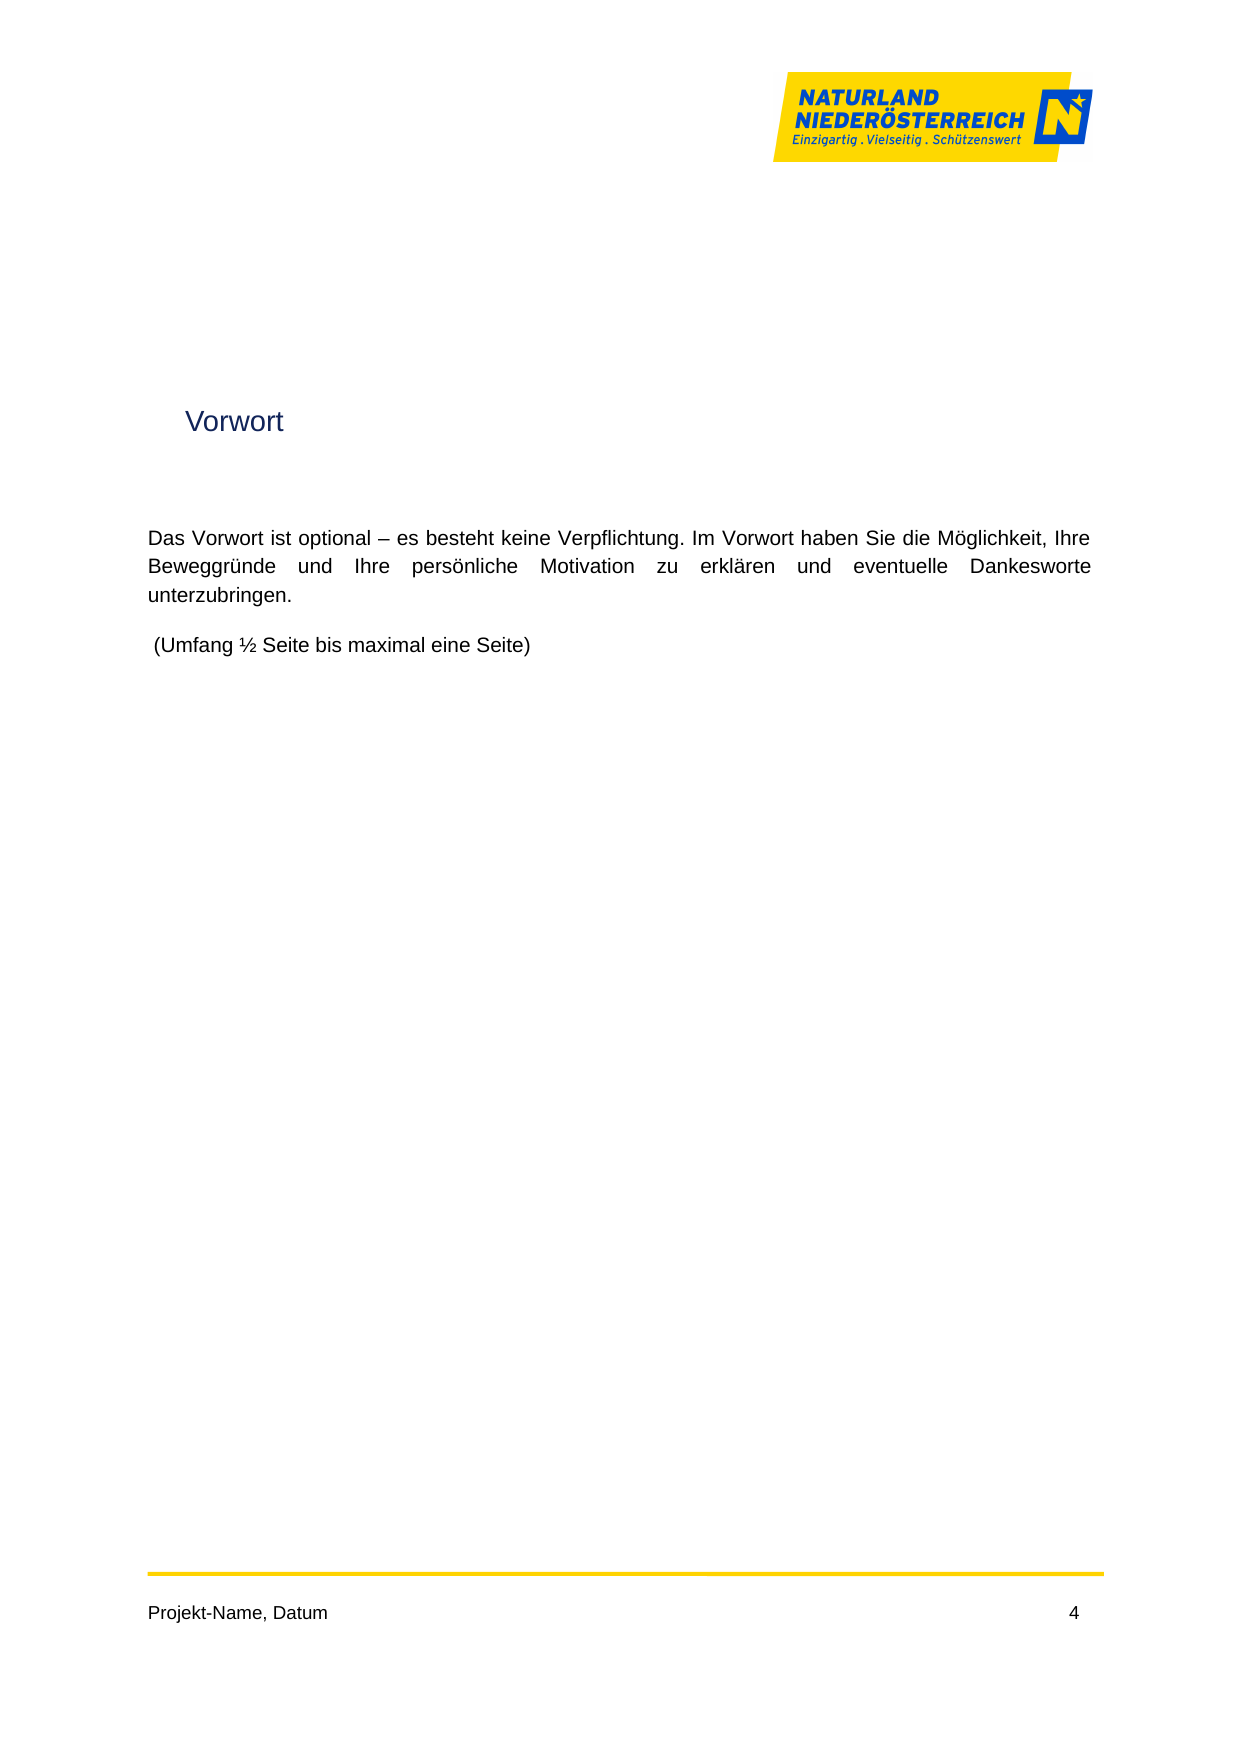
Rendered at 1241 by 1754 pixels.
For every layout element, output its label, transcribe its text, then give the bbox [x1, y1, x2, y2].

text (Umfang ½ Seite bis maximal eine Seite) [148, 632, 1092, 656]
subtitle Vorwort [185, 404, 1092, 438]
picture [773, 72, 1093, 162]
text Das Vorwort ist optional – es besteht keine Verpflichtung. Im Vorwort haben Sie die Möglichkeit, Ihre Beweggründe und Ihre persönliche Motivation zu erklären und eventuelle Dankesworte unterzubringen. [148, 525, 1092, 607]
